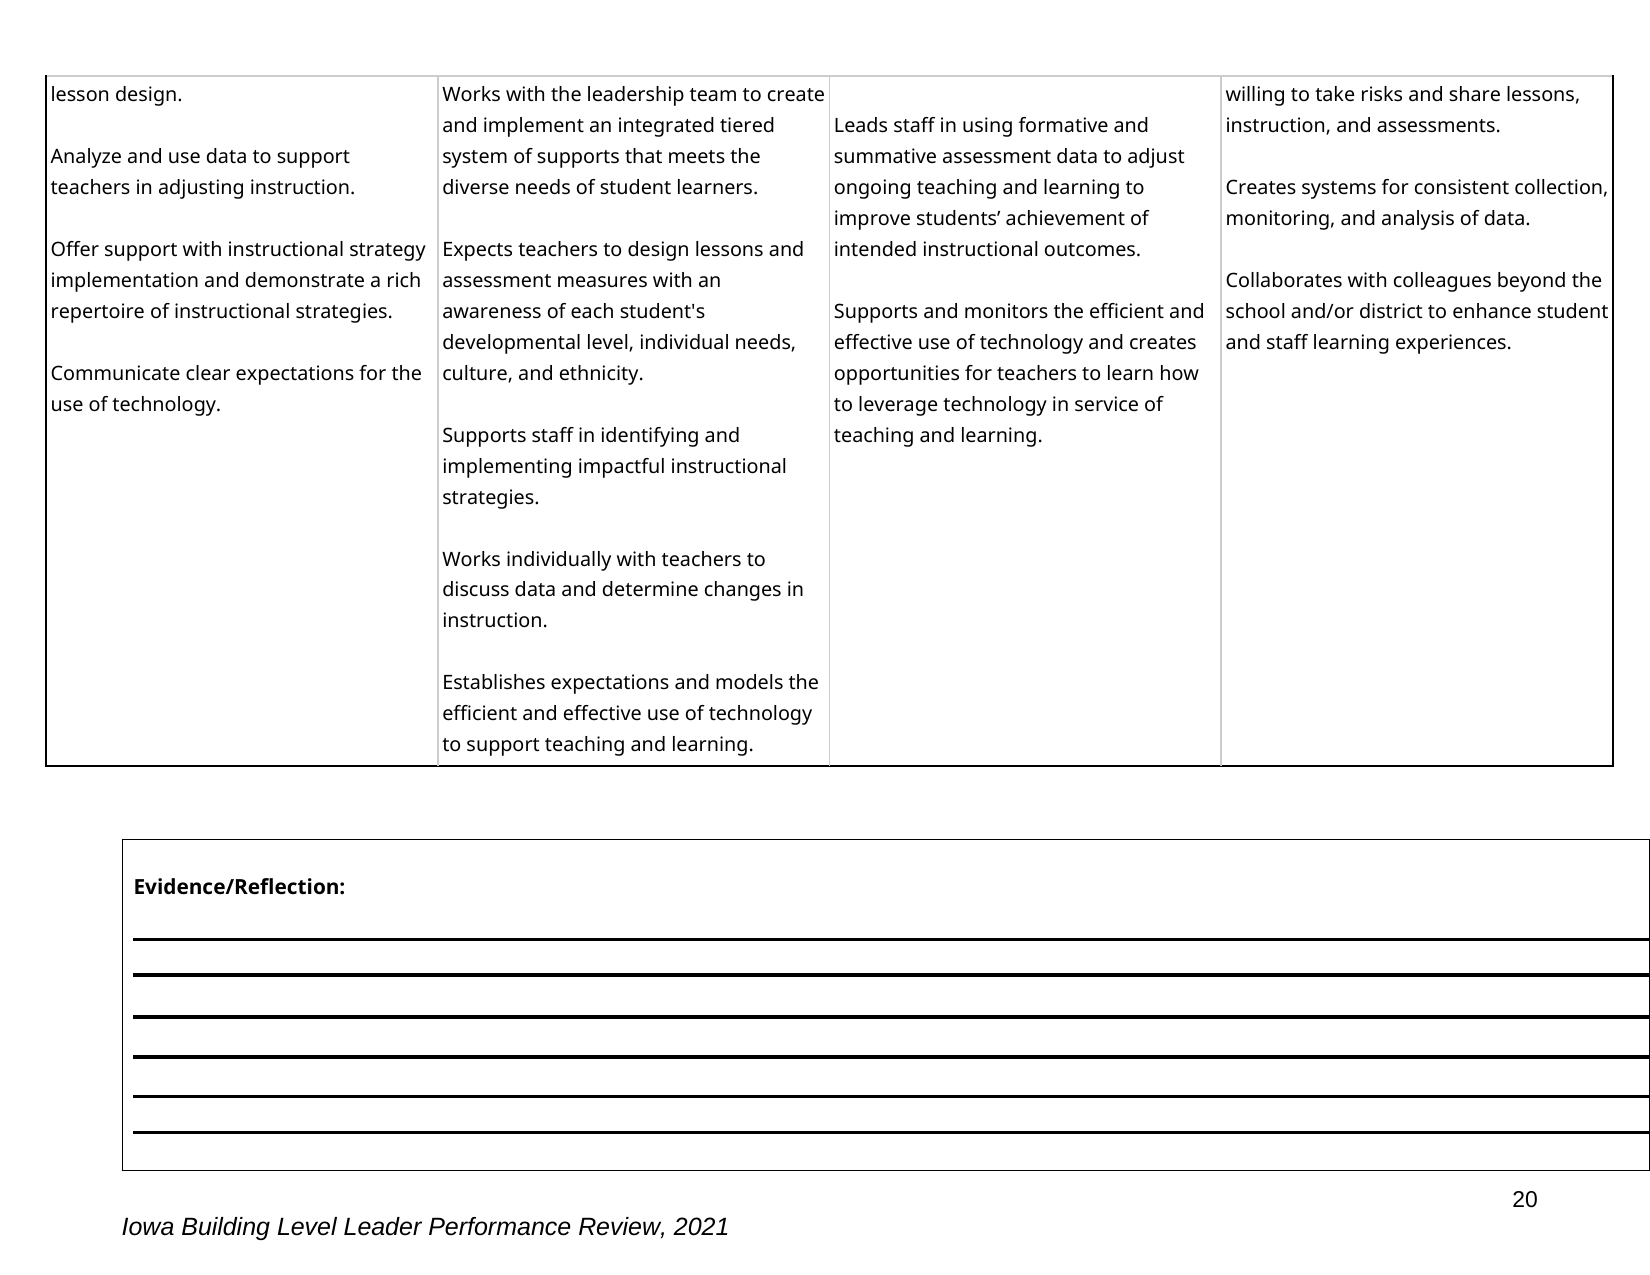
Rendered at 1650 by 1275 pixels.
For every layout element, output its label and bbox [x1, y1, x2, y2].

table_cell [1222, 77, 1612, 765]
table_cell [439, 77, 829, 765]
table_cell [830, 77, 1220, 765]
table_cell [47, 77, 437, 765]
table_header [123, 840, 1649, 1170]
